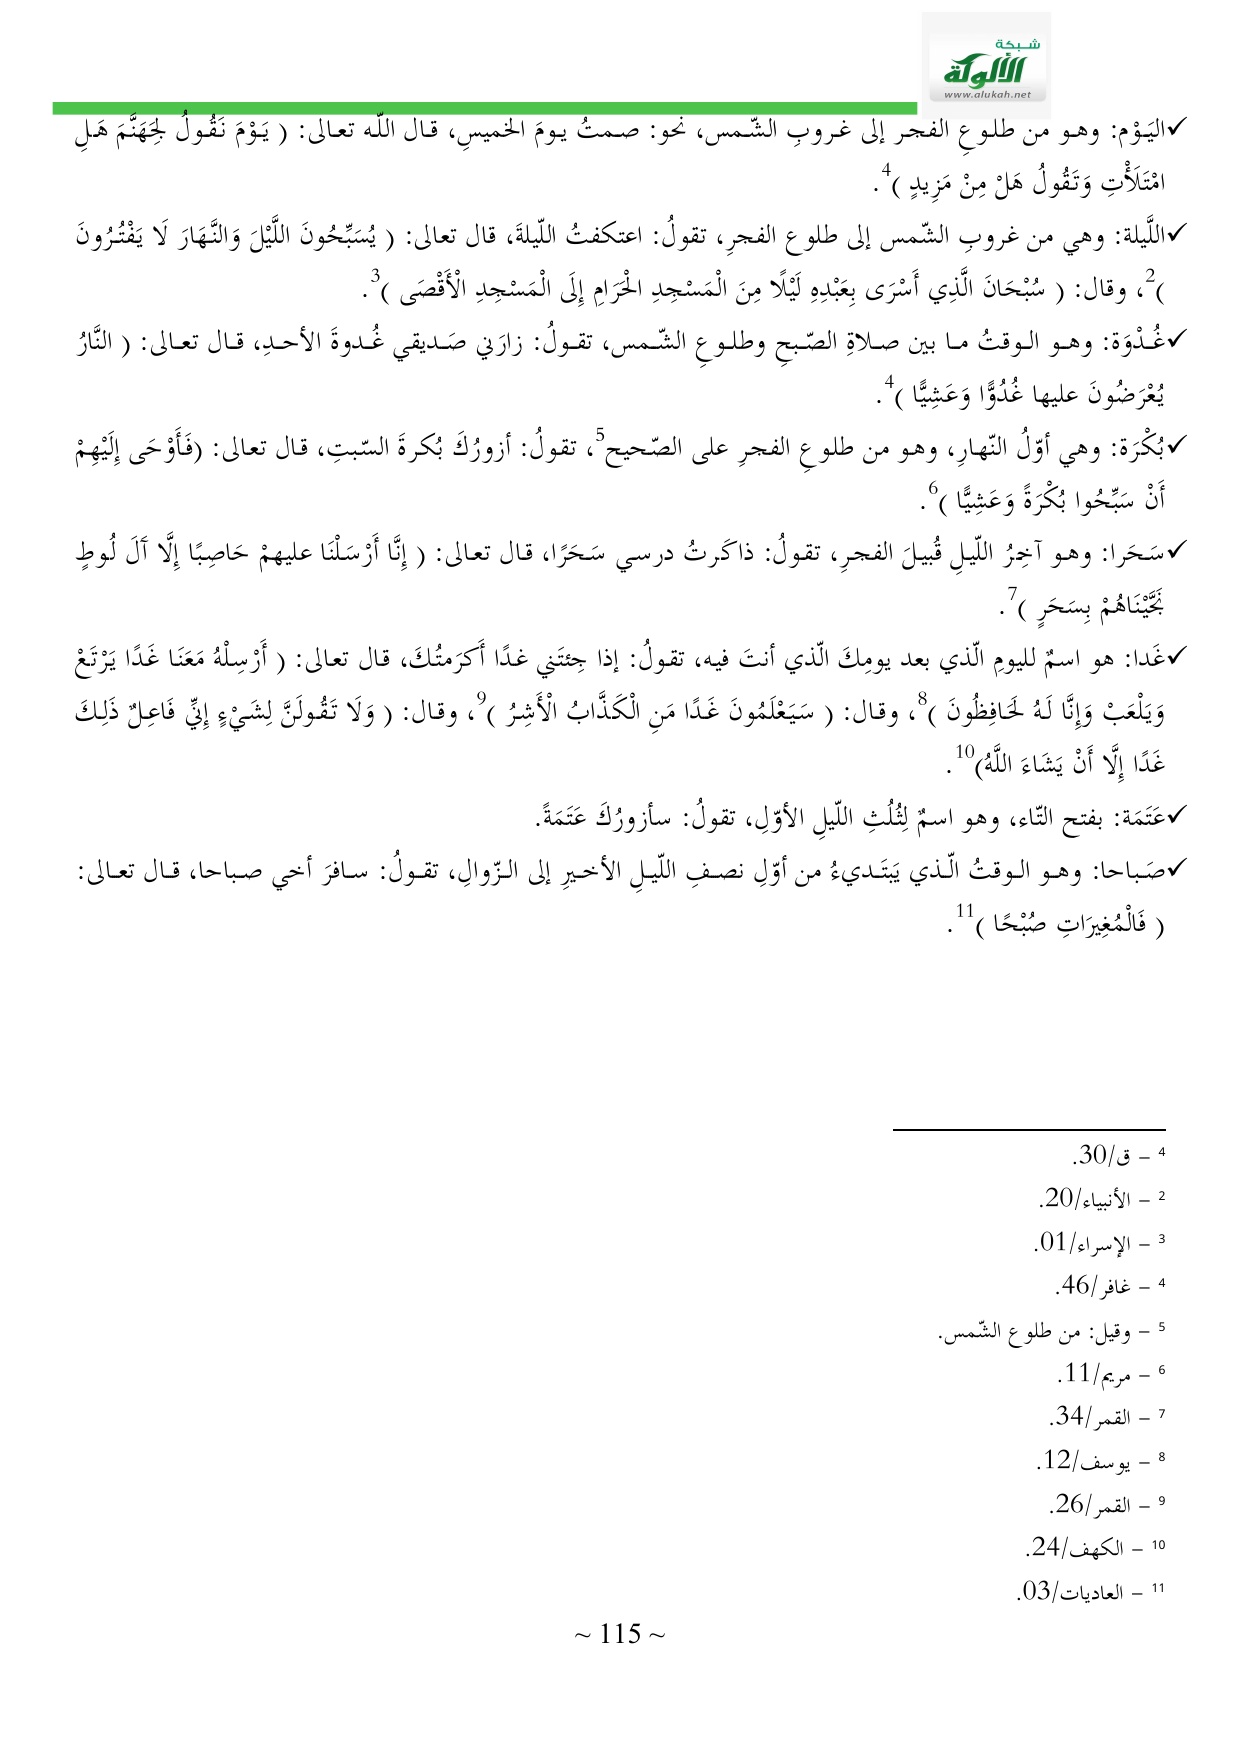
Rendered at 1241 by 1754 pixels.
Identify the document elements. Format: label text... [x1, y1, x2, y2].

list سَحَرا: وهو آخِرُ اللّيلِ قُبيلَ الفجرِ، تقولُ: ذاكَرتُ درسي سَحَرًا، قال تعالى: ( إِنَّا أَرْسَلْنَا عليهمْ حَاصِبًا إِلَّا آَلَ لُوطٍ نَجَّيْنَاهُمْ بِسَحَرٍ ). [75, 528, 1165, 633]
list اللَّيلة: وهي من غروبِ الشّمس إلى طلوع الفجرِ، تقولُ: اعتكفتُ اللّيلةَ، قال تعالى: ( يُسَبِّحُونَ اللَّيْلَ وَالنَّهَارَ لَا يَفْتُرُونَ )، وقال: ( سُبْحَانَ الَّذِي أَسْرَى بِعَبْدِهِ لَيْلًا مِنَ الْمَسْجِدِ الْحَرَامِ إِلَى الْمَسْجِدِ الْأَقْصَى ). [75, 210, 1165, 316]
list غَدا: هو اسمٌ لليومِ الّذي بعد يومِكَ الّذي أنتَ فيه، تقولُ: إذا جِئتَني غدًا أَكرَمتُكَ، قال تعالى: ( أَرْسِلْهُ مَعَنَا غَدًا يَرْتَعْ وَيَلْعَبْ وَإِنَّا لَهُ لَحَافِظُونَ )، وقال: ( سَيَعْلَمُونَ غَدًا مَنِ الْكَذَّابُ الْأَشِرُ )، وقال: ( وَلَا تَقُولَنَّ لِشَيْءٍ إِنِّي فَاعِلٌ ذَلِكَ غَدًا إِلَّا أَنْ يَشَاءَ اللَّهُ). [75, 633, 1165, 792]
list اليَوْم: وهو من طلوعِ الفجر إلى غروبِ الشّمس، نحو: صمتُ يومَ الخميسِ، قال اللّه تعالى: ( يَوْمَ نَقُولُ لِجَهَنَّمَ هَلِ امْتَلَأْتِ وَتَقُولُ هَلْ مِنْ مَزِيدٍ ). [75, 104, 1165, 210]
list غُدْوَة: وهو الوقتُ ما بين صلاةِ الصّبحِ وطلوعِ الشّمس، تقولُ: زارَني صَديقي غُدوةَ الأحدِ، قال تعالى: ( النَّارُ يُعْرَضُونَ عليها غُدُوًّا وَعَشِيًّا ). [75, 316, 1165, 422]
list عَتَمَة: بفتح التّاء، وهو اسمٌ لِثُلُثِ اللّيلِ الأوّلِ، تقولُ: سأزورُكَ عَتَمَةً. [75, 792, 1165, 845]
list صَباحا: وهو الوقتُ الّذي يَبتَديءُ من أوّلِ نصفِ اللّيلِ الأخيرِ إلى الزّوالِ، تقولُ: سافرَ أخي صباحا، قال تعالى: ( فَالْمُغِيرَاتِ صُبْحًا ). [75, 845, 1165, 951]
list بُكْرَة: وهي أوّلُ النّهارِ، وهو من طلوعِ الفجرِ على الصّحيح، تقولُ: أزورُكَ بُكرةَ السّبتِ، قال تعالى: (فَأَوْحَى إِلَيْهِمْ أَنْ سَبِّحُوا بُكْرَةً وَعَشِيًّا ). [75, 422, 1165, 528]
